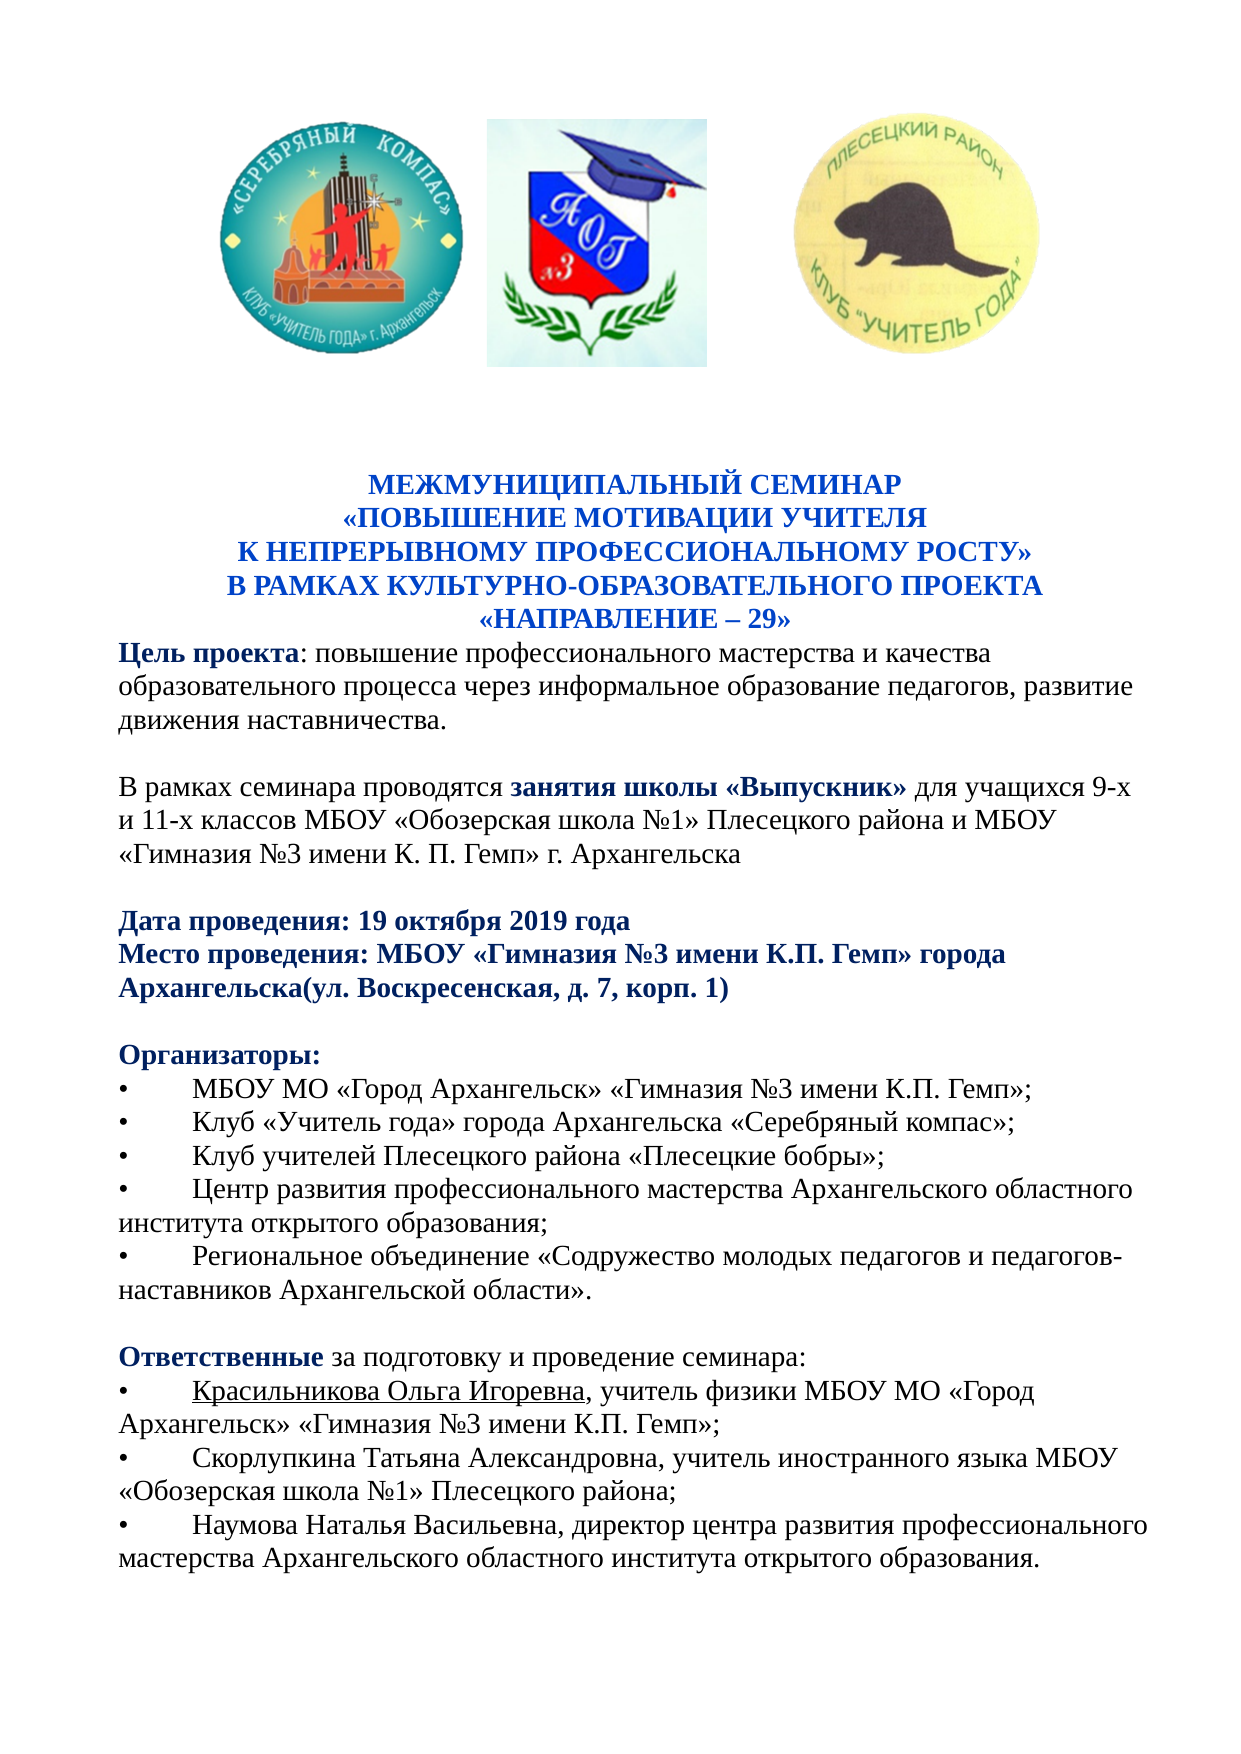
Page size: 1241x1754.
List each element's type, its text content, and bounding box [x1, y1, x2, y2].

text «НАПРАВЛЕНИЕ – 29» [118, 601, 1152, 635]
text Организаторы: [118, 1037, 1152, 1071]
picture [206, 109, 477, 367]
picture [781, 103, 1063, 367]
text В РАМКАХ КУЛЬТУРНО-ОБРАЗОВАТЕЛЬНОГО ПРОЕКТА [118, 568, 1152, 601]
text К НЕПРЕРЫВНОМУ ПРОФЕССИОНАЛЬНОМУ РОСТУ» [118, 534, 1152, 568]
text «ПОВЫШЕНИЕ МОТИВАЦИИ УЧИТЕЛЯ [118, 501, 1152, 534]
text В рамках семинара проводятся занятия школы «Выпускник» для учащихся 9-х и 11-х классов МБОУ «Обозерская школа №1» Плесецкого района и МБОУ «Гимназия №3 имени К. П. Гемп» г. Архангельска [118, 769, 1152, 869]
text Дата проведения: 19 октября 2019 года [118, 903, 1152, 937]
text МЕЖМУНИЦИПАЛЬНЫЙ СЕМИНАР [118, 467, 1152, 501]
text • Клуб учителей Плесецкого района «Плесецкие бобры»; [118, 1138, 1152, 1171]
text • Клуб «Учитель года» города Архангельска «Серебряный компас»; [118, 1104, 1152, 1138]
text • МБОУ МО «Город Архангельск» «Гимназия №3 имени К.П. Гемп»; [118, 1071, 1152, 1104]
text Место проведения: МБОУ «Гимназия №3 имени К.П. Гемп» города Архангельска(ул. Воскресенская, д. 7, корп. 1) [118, 937, 1152, 1004]
text • Наумова Наталья Васильевна, директор центра развития профессионального мастерства Архангельского областного института открытого образования. [118, 1507, 1152, 1574]
text • Скорлупкина Татьяна Александровна, учитель иностранного языка МБОУ «Обозерская школа №1» Плесецкого района; [118, 1440, 1152, 1507]
text Ответственные за подготовку и проведение семинара: [118, 1339, 1152, 1373]
picture [486, 119, 707, 367]
text • Региональное объединение «Содружество молодых педагогов и педагогов-наставников Архангельской области». [118, 1238, 1152, 1306]
text • Центр развития профессионального мастерства Архангельского областного института открытого образования; [118, 1171, 1152, 1238]
text Цель проекта: повышение профессионального мастерства и качества образовательного процесса через информальное образование педагогов, развитие движения наставничества. [118, 635, 1152, 735]
text • Красильникова Ольга Игоревна, учитель физики МБОУ МО «Город Архангельск» «Гимназия №3 имени К.П. Гемп»; [118, 1373, 1152, 1440]
